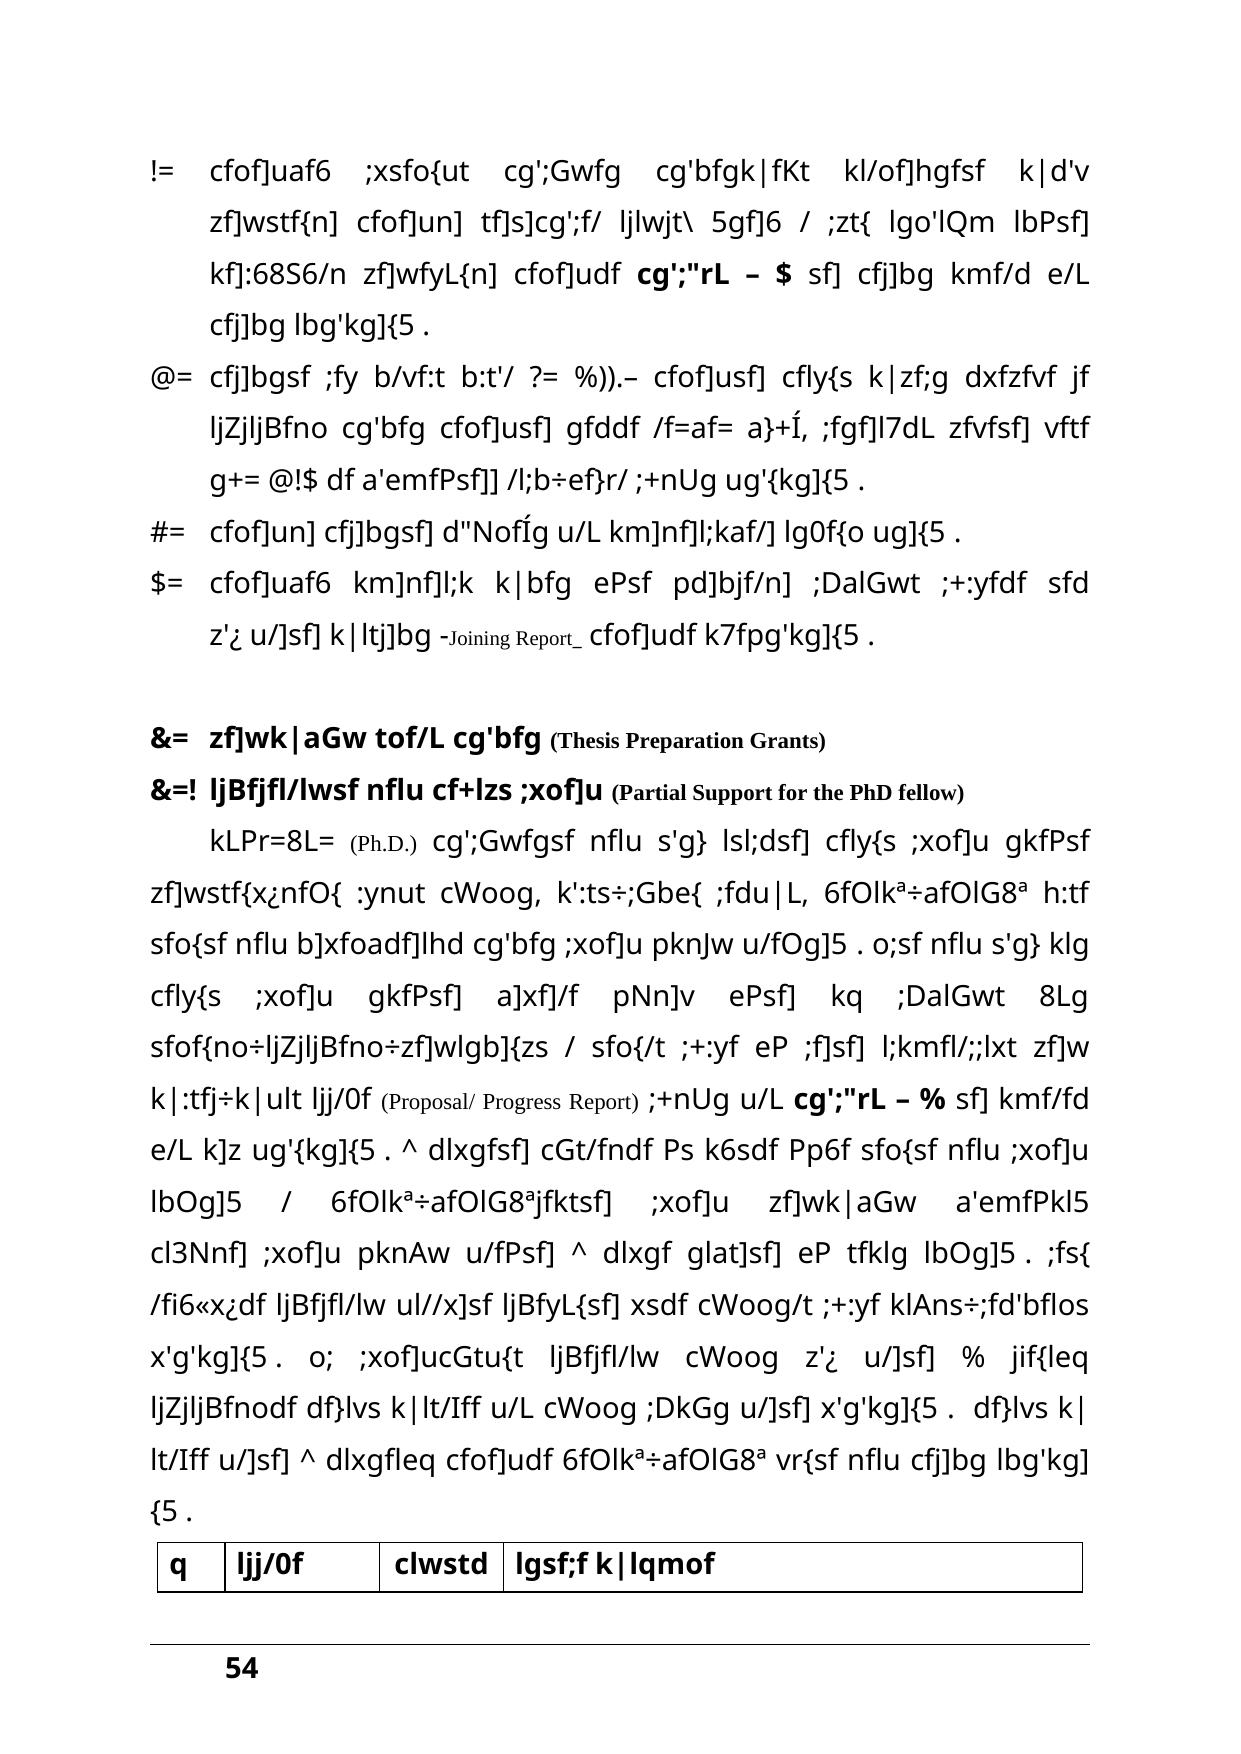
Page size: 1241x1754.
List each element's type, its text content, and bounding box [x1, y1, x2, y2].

text #= cfof]un] cfj]bgsf] d"NofÍg u/L km]nf]l;kaf/] lg0f{o ug]{5 . [150, 511, 1090, 551]
text kLPr=8L= (Ph.D.) cg';Gwfgsf nflu s'g} lsl;dsf] cfly{s ;xof]u gkfPsf zf]wstf{x¿nfO{ :ynut cWoog, k':ts÷;Gbe{ ;fdu|L, 6fOlkª÷afOlG8ª h:tf sfo{sf nflu b]xfoadf]lhd cg'bfg ;xof]u pknJw u/fOg]5 . o;sf nflu s'g} klg cfly{s ;xof]u gkfPsf] a]xf]/f pNn]v ePsf] kq ;DalGwt 8Lg sfof{no÷ljZjljBfno÷zf]wlgb]{zs / sfo{/t ;+:yf eP ;f]sf] l;kmfl/;;lxt zf]w k|:tfj÷k|ult ljj/0f (Proposal/ Progress Report) ;+nUg u/L cg';"rL – % sf] kmf/fd e/L k]z ug'{kg]{5 . ^ dlxgfsf] cGt/fndf Ps k6sdf Pp6f sfo{sf nflu ;xof]u lbOg]5 / 6fOlkª÷afOlG8ªjfktsf] ;xof]u zf]wk|aGw a'emfPkl5 cl3Nnf] ;xof]u pknAw u/fPsf] ^ dlxgf glat]sf] eP tfklg lbOg]5 . ;fs{ /fi6«x¿df ljBfjfl/lw ul//x]sf ljBfyL{sf] xsdf cWoog/t ;+:yf klAns÷;fd'bflos x'g'kg]{5 . o; ;xof]ucGtu{t ljBfjfl/lw cWoog z'¿ u/]sf] % jif{leq ljZjljBfnodf df}lvs k|lt/Iff u/L cWoog ;DkGg u/]sf] x'g'kg]{5 . df}lvs k|lt/Iff u/]sf] ^ dlxgfleq cfof]udf 6fOlkª÷afOlG8ª vr{sf nflu cfj]bg lbg'kg]{5 . [150, 820, 1090, 1530]
text &= zf]wk|aGw tof/L cg'bfg (Thesis Preparation Grants) [150, 717, 1090, 757]
text $= cfof]uaf6 km]nf]l;k k|bfg ePsf pd]bjf/n] ;DalGwt ;+:yfdf sfd z'¿ u/]sf] k|ltj]bg -Joining Report_ cfof]udf k7fpg'kg]{5 . [150, 562, 1090, 654]
text != cfof]uaf6 ;xsfo{ut cg';Gwfg cg'bfgk|fKt kl/of]hgfsf k|d'v zf]wstf{n] cfof]un] tf]s]cg';f/ ljlwjt\ 5gf]6 / ;zt{ lgo'lQm lbPsf] kf]:68S6/n zf]wfyL{n] cfof]udf cg';"rL – $ sf] cfj]bg kmf/d e/L cfj]bg lbg'kg]{5 . [150, 150, 1090, 344]
text &=! ljBfjfl/lwsf nflu cf+lzs ;xof]u (Partial Support for the PhD fellow) [150, 769, 1090, 808]
table_header clwstd /sd -?=_ [380, 1543, 503, 1591]
table_header ljj/0f [226, 1543, 379, 1591]
text @= cfj]bgsf ;fy b/vf:t b:t'/ ?= %)).– cfof]usf] cfly{s k|zf;g dxfzfvf jf ljZjljBfno cg'bfg cfof]usf] gfddf /f=af= a}+Í, ;fgf]l7dL zfvfsf] vftf g+= @!$ df a'emfPsf]] /l;b÷ef}r/ ;+nUg ug'{kg]{5 . [150, 356, 1090, 499]
table_header lgsf;f k|lqmof [504, 1543, 1082, 1591]
table_header qm=;+= [158, 1543, 224, 1591]
